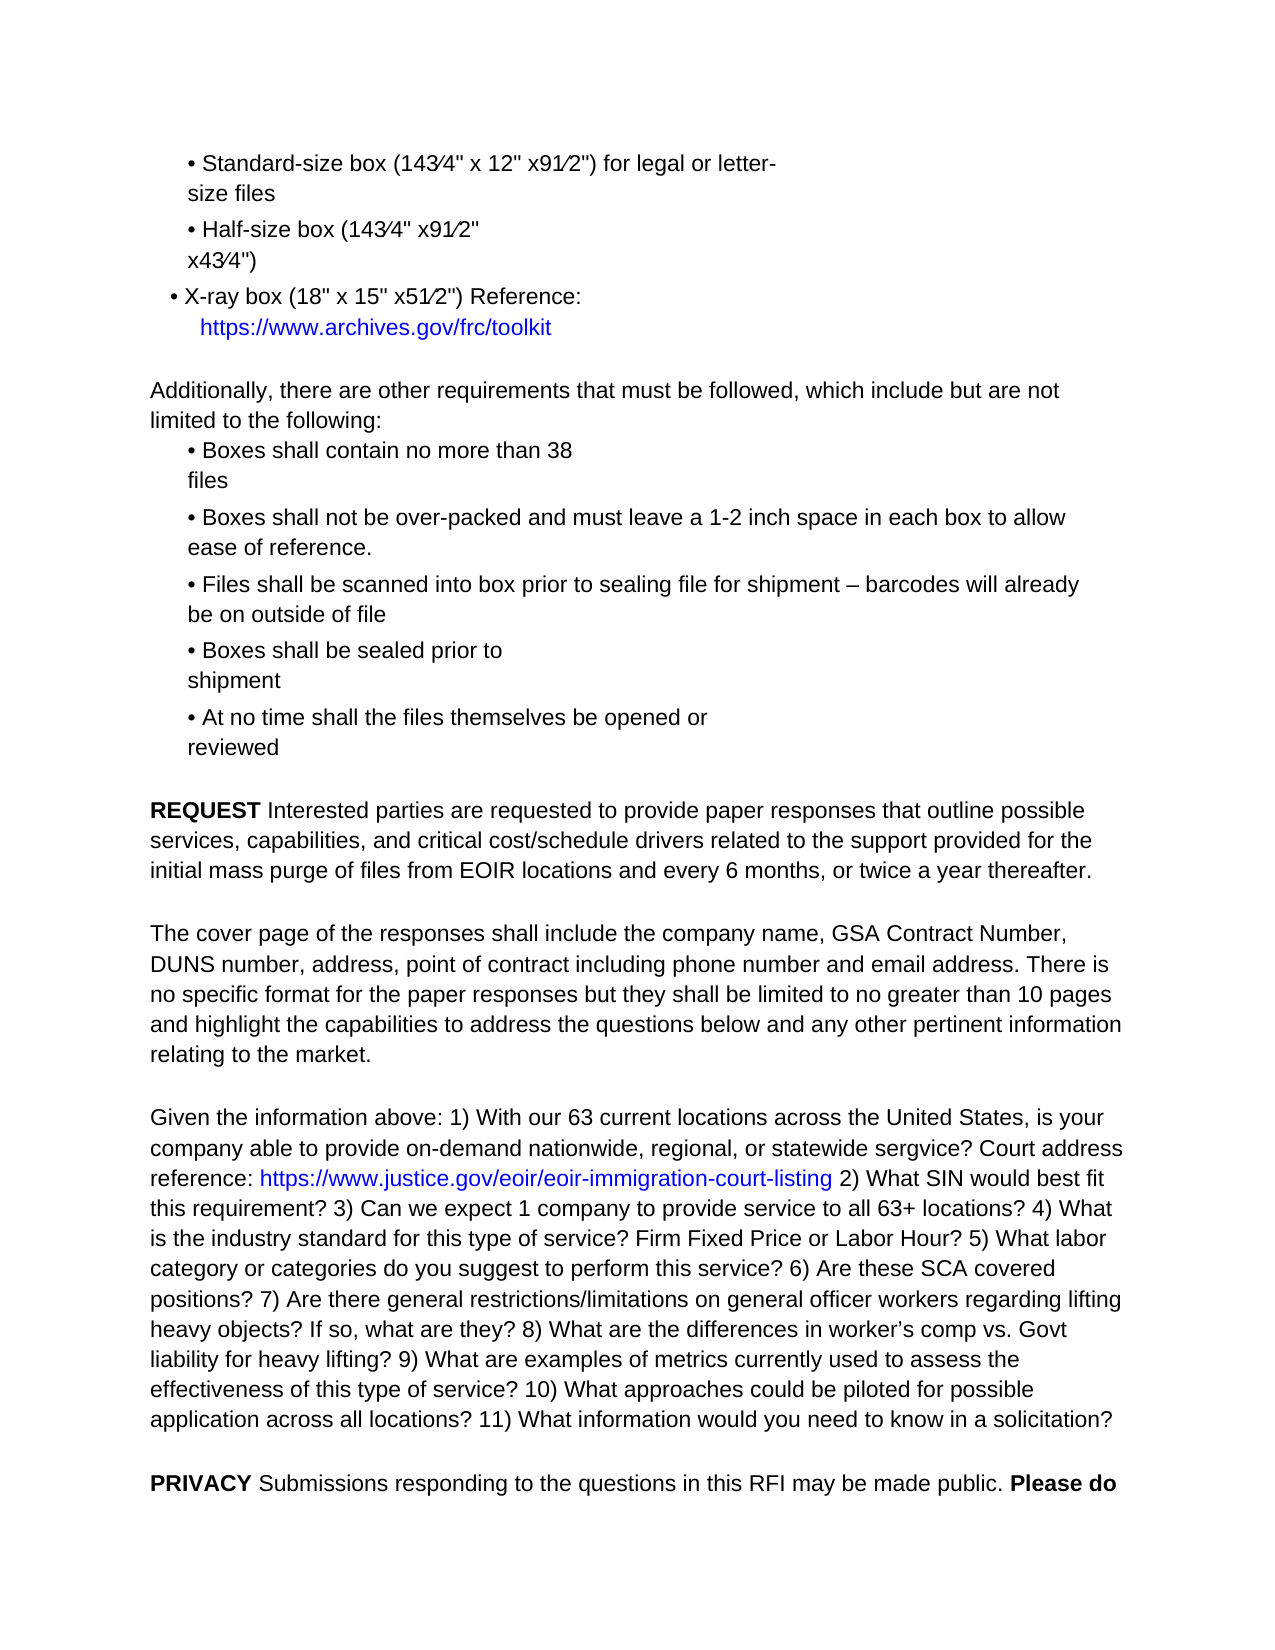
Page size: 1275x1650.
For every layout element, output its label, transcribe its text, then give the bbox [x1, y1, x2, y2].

text REQUEST Interested parties are requested to provide paper responses that outline possible services, capabilities, and critical cost/schedule drivers related to the support provided for the initial mass purge of files from EOIR locations and every 6 months, or twice a year thereafter. [150, 797, 1112, 884]
text Given the information above: 1) With our 63 current locations across the United States, is your company able to provide on-demand nationwide, regional, or statewide sergvice? Court address reference: https://www.justice.gov/eoir/eoir-immigration-court-listing 2) What SIN would best fit this requirement? 3) Can we expect 1 company to provide service to all 63+ locations? 4) What is the industry standard for this type of service? Firm Fixed Price or Labor Hour? 5) What labor category or categories do you suggest to perform this service? 6) Are these SCA covered positions? 7) Are there general restrictions/limitations on general officer workers regarding lifting heavy objects? If so, what are they? 8) What are the differences in worker’s comp vs. Govt liability for heavy lifting? 9) What are examples of metrics currently used to assess the effectiveness of this type of service? 10) What approaches could be piloted for possible application across all locations? 11) What information would you need to know in a solicitation? [150, 1104, 1125, 1433]
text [150, 1469, 1124, 1496]
text • At no time shall the files themselves be opened or reviewed [187, 704, 783, 761]
text • X-ray box (18" x 15" x51⁄2") Reference: https://www.archives.gov/frc/toolkit [150, 283, 602, 340]
text • Boxes shall not be over-packed and must leave a 1-2 inch space in each box to allow ease of reference. [187, 504, 1078, 560]
text Additionally, there are other requirements that must be followed, which include but are not limited to the following: [150, 377, 1102, 433]
text The cover page of the responses shall include the company name, GSA Contract Number, DUNS number, address, point of contract including phone number and email address. There is no specific format for the paper responses but they shall be limited to no greater than 10 pages and highlight the capabilities to address the questions below and any other pertinent information relating to the market. [150, 920, 1123, 1068]
text • Half-size box (143⁄4" x91⁄2" x43⁄4") [187, 216, 513, 273]
text • Standard-size box (143⁄4" x 12" x91⁄2") for legal or letter-size files [187, 150, 809, 207]
text • Boxes shall be sealed prior to shipment [187, 637, 589, 694]
text • Boxes shall contain no more than 38 files [187, 437, 606, 493]
text • Files shall be scanned into box prior to sealing file for shipment – barcodes will already be on outside of file [187, 571, 1088, 627]
